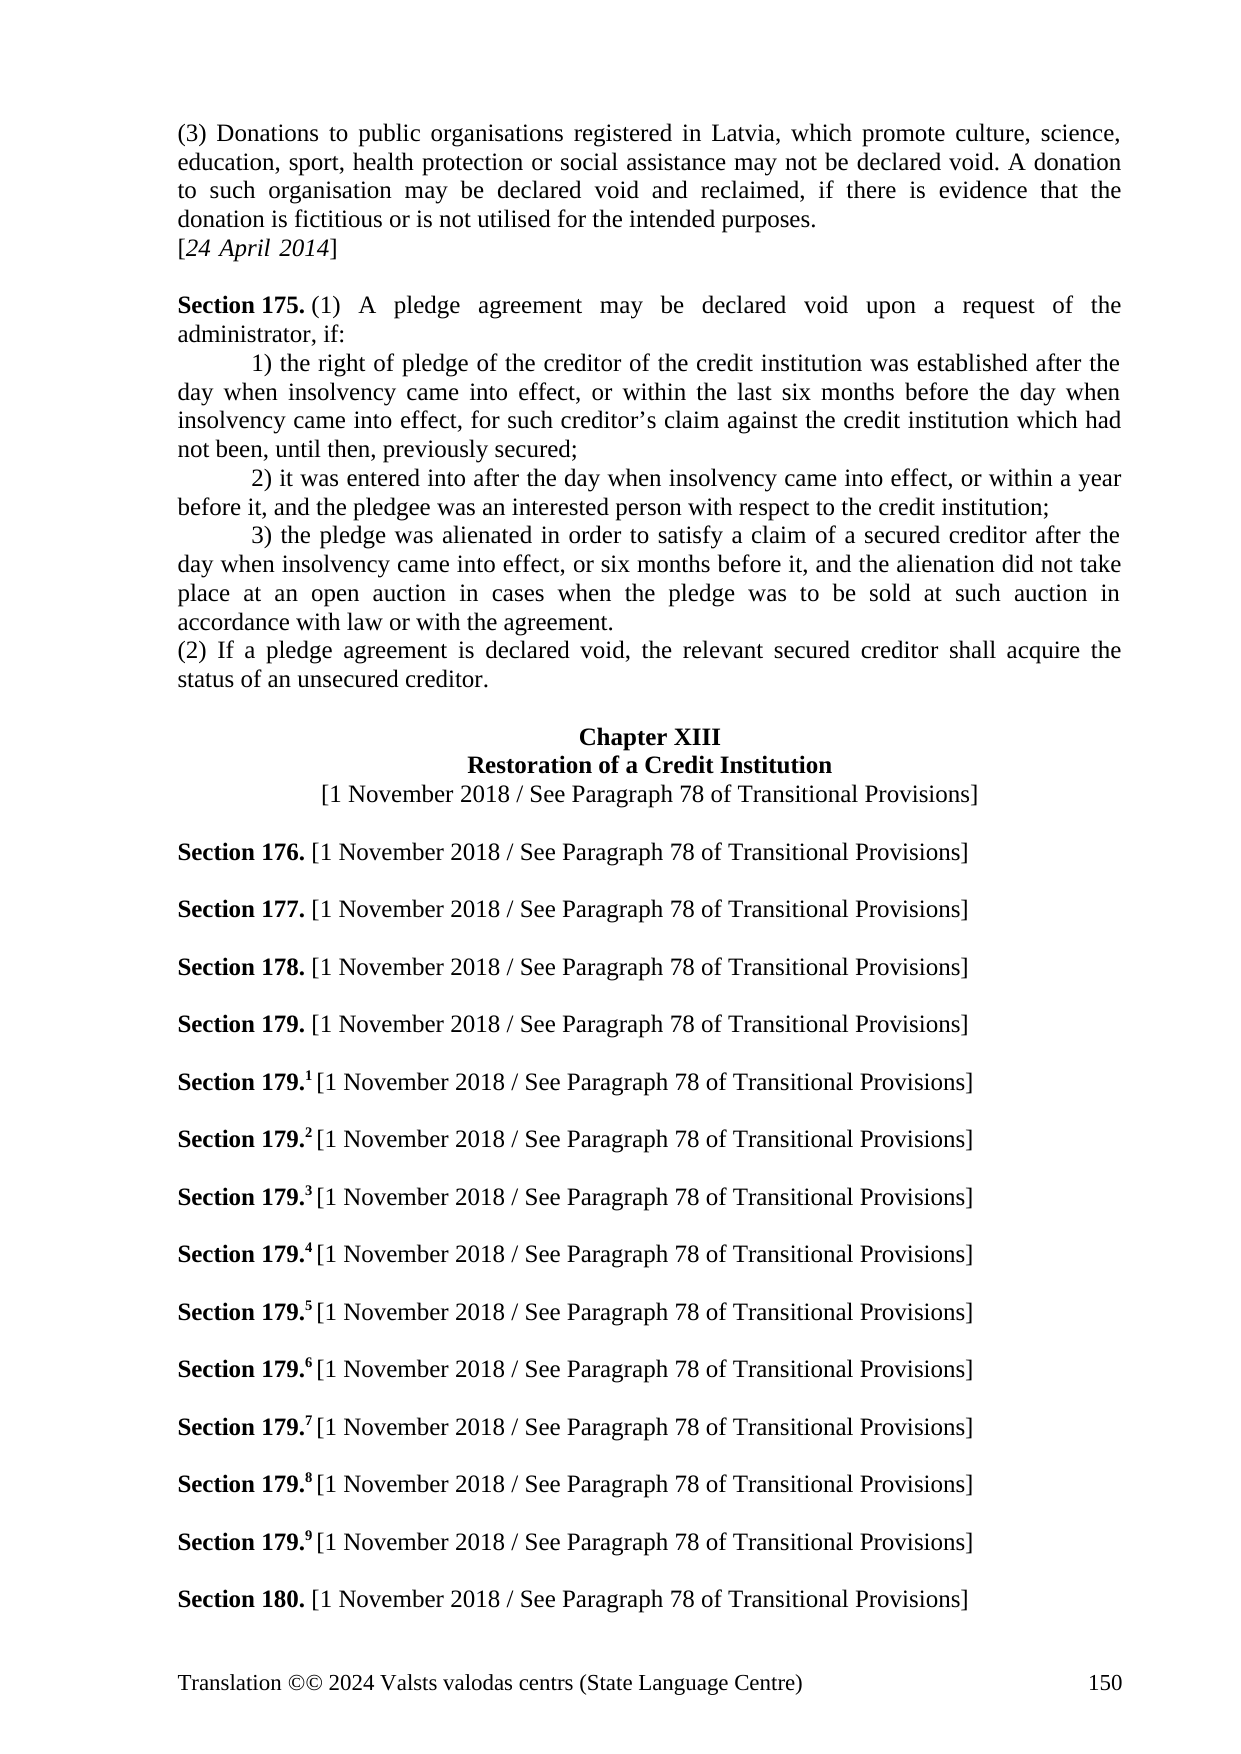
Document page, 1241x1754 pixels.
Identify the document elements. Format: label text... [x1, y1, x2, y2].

text Section 179.6 [1 November 2018 / See Paragraph 78 of Transitional Provisions] [177, 1354, 1122, 1383]
text [1 November 2018 / See Paragraph 78 of Transitional Provisions] [177, 779, 1122, 808]
text Restoration of a Credit Institution [177, 751, 1122, 779]
text 2) it was entered into after the day when insolvency came into effect, or within a year before it, and the pledgee was an interested person with respect to the credit institution; [177, 463, 1122, 521]
text [24 April 2014] [177, 233, 1122, 262]
text 3) the pledge was alienated in order to satisfy a claim of a secured creditor after the day when insolvency came into effect, or six months before it, and the alienation did not take place at an open auction in cases when the pledge was to be sold at such auction in accordance with law or with the agreement. [177, 521, 1122, 636]
text Section 179.5 [1 November 2018 / See Paragraph 78 of Transitional Provisions] [177, 1297, 1122, 1326]
text Chapter XIII [177, 722, 1122, 751]
text Section 177. [1 November 2018 / See Paragraph 78 of Transitional Provisions] [177, 894, 1122, 923]
text Section 176. [1 November 2018 / See Paragraph 78 of Transitional Provisions] [177, 837, 1122, 866]
text Section 179.3 [1 November 2018 / See Paragraph 78 of Transitional Provisions] [177, 1182, 1122, 1211]
text Section 179.7 [1 November 2018 / See Paragraph 78 of Transitional Provisions] [177, 1412, 1122, 1441]
text Section 175. (1) A pledge agreement may be declared void upon a request of the administrator, if: [177, 291, 1122, 348]
text Section 179.1 [1 November 2018 / See Paragraph 78 of Transitional Provisions] [177, 1067, 1122, 1096]
text Section 178. [1 November 2018 / See Paragraph 78 of Transitional Provisions] [177, 952, 1122, 981]
text Section 180. [1 November 2018 / See Paragraph 78 of Transitional Provisions] [177, 1584, 1122, 1613]
text (2) If a pledge agreement is declared void, the relevant secured creditor shall acquire the status of an unsecured creditor. [177, 636, 1122, 693]
text Section 179. [1 November 2018 / See Paragraph 78 of Transitional Provisions] [177, 1009, 1122, 1038]
text Section 179.9 [1 November 2018 / See Paragraph 78 of Transitional Provisions] [177, 1527, 1122, 1556]
text (3) Donations to public organisations registered in Latvia, which promote culture, science, education, sport, health protection or social assistance may not be declared void. A donation to such organisation may be declared void and reclaimed, if there is evidence that the donation is fictitious or is not utilised for the intended purposes. [177, 118, 1122, 233]
text Section 179.8 [1 November 2018 / See Paragraph 78 of Transitional Provisions] [177, 1469, 1122, 1498]
text 1) the right of pledge of the creditor of the credit institution was established after the day when insolvency came into effect, or within the last six months before the day when insolvency came into effect, for such creditor’s claim against the credit institution which had not been, until then, previously secured; [177, 348, 1122, 463]
text Section 179.4 [1 November 2018 / See Paragraph 78 of Transitional Provisions] [177, 1239, 1122, 1268]
text Section 179.2 [1 November 2018 / See Paragraph 78 of Transitional Provisions] [177, 1124, 1122, 1153]
